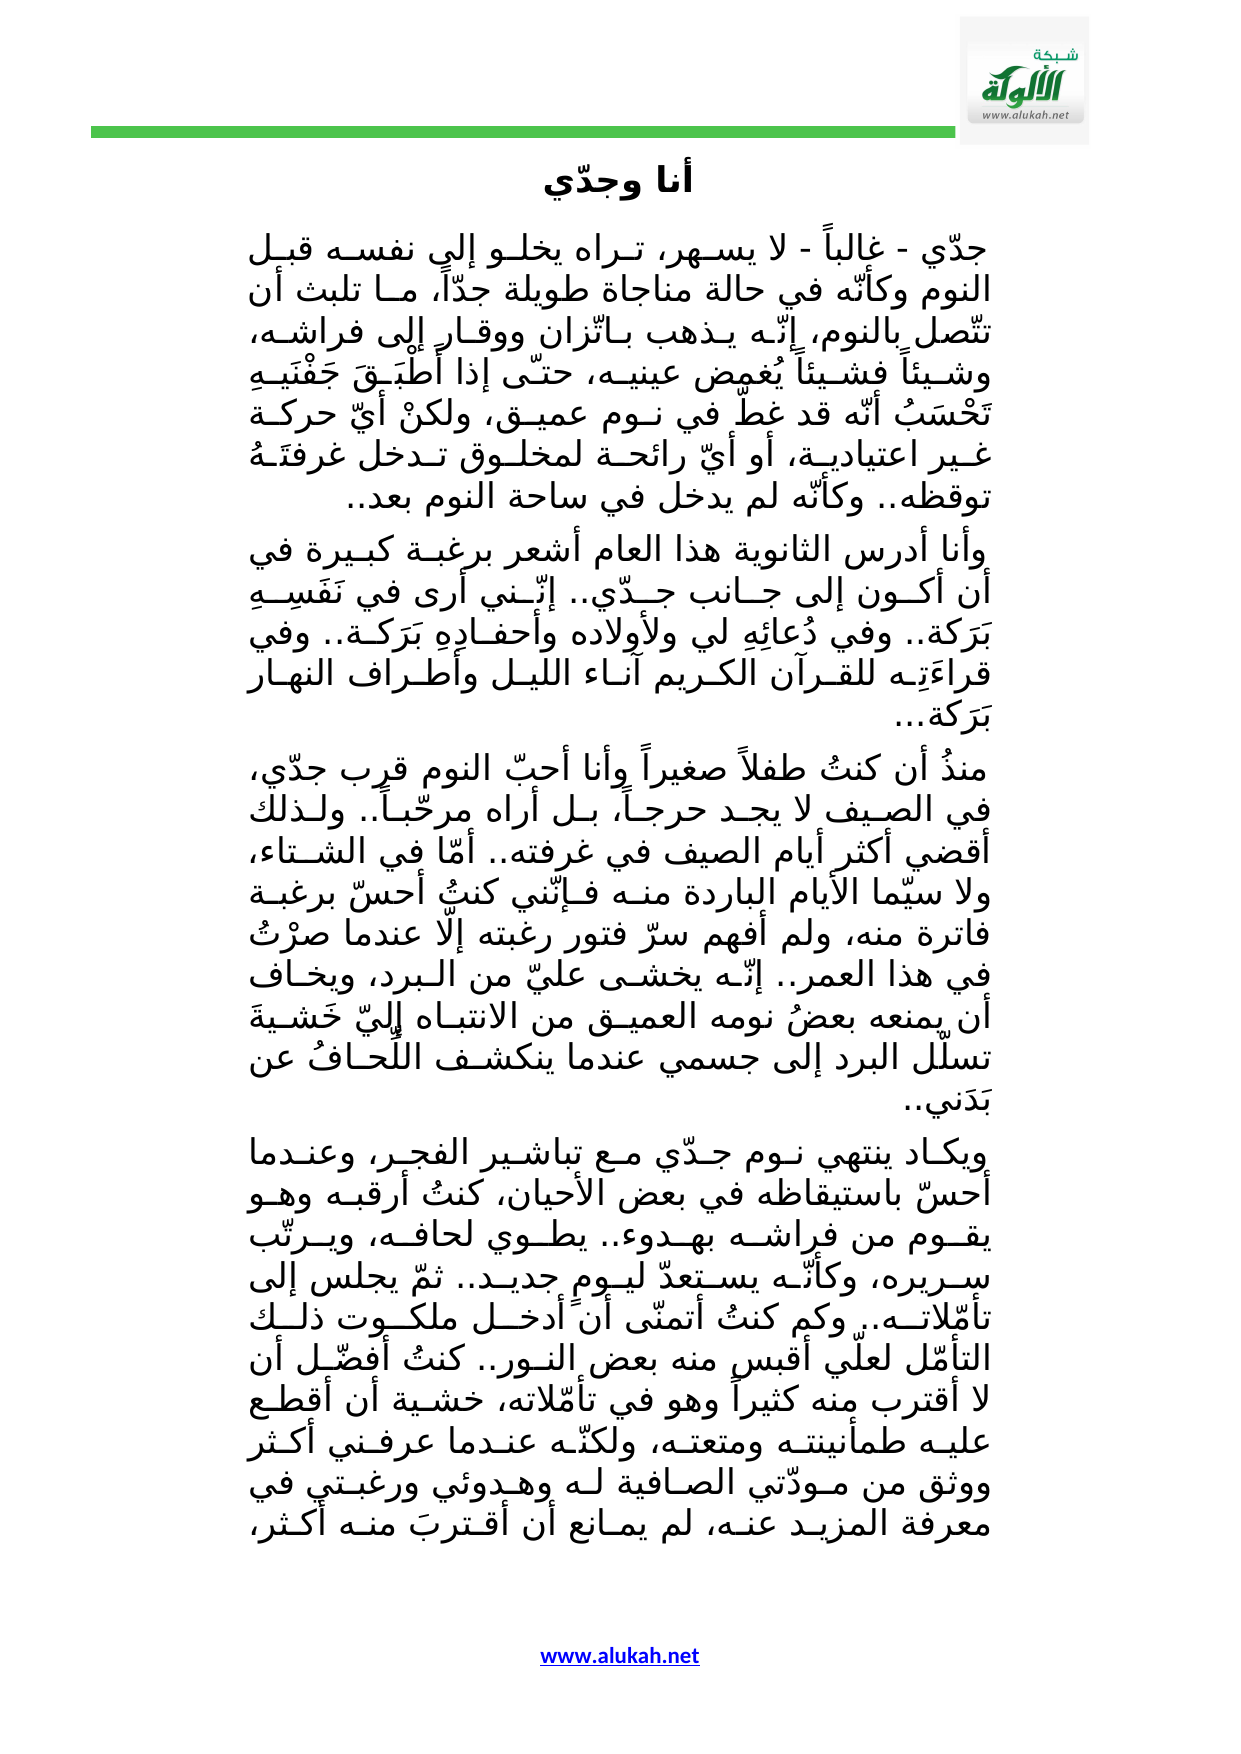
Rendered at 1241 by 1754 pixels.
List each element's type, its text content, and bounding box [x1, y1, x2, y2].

text وأنا أدرس الثانوية هذا العام أشعر برغبة كبيرة في أن أكون إلى جانب جدّي.. إنّني أرى في نَفَسِهِ بَرَكة.. وفي دُعائِهِ لي ولأولاده وأحفادِهِ بَرَكة.. وفي قراءَتِه للقرآن الكريم آناء الليل وأطراف النهار بَرَكة... [248, 529, 992, 735]
text منذُ أن كنتُ طفلاً صغيراً وأنا أحبّ النوم قرب جدّي، في الصيف لا يجد حرجاً، بل أراه مرحّباً.. ولذلك أقضي أكثر أيام الصيف في غرفته.. أمّا في الشتاء، ولا سيّما الأيام الباردة منه فإنّني كنتُ أحسّ برغبة فاترة منه، ولم أفهم سرّ فتور رغبته إلّا عندما صرْتُ في هذا العمر.. إنّه يخشى عليّ من البرد، ويخاف أن يمنعه بعضُ نومه العميق من الانتباه إليّ خَشيةَ تسلّل البرد إلى جسمي عندما ينكشف اللِّحافُ عن بَدَني.. [248, 748, 992, 1119]
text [248, 1131, 992, 1544]
text جدّي - غالباً - لا يسهر، تراه يخلو إلى نفسه قبل النوم وكأنّه في حالة مناجاة طويلة جدّاً، ما تلبث أن تتّصل بالنوم، إنّه يذهب باتّزان ووقار إلى فراشه، وشيئاً فشيئاً يُغمض عينيه، حتـّى إذا أَطْبَقَ جَفْنَيهِ تَحْسَبُ أنّه قد غطّ في نوم عميق، ولكنْ أيّ حركة غير اعتيادية، أو أيّ رائحة لمخلوق تدخل غرفتَهُ توقظه.. وكأنّه لم يدخل في ساحة النوم بعد.. [248, 228, 992, 516]
text أنا وجدّي [248, 159, 992, 201]
